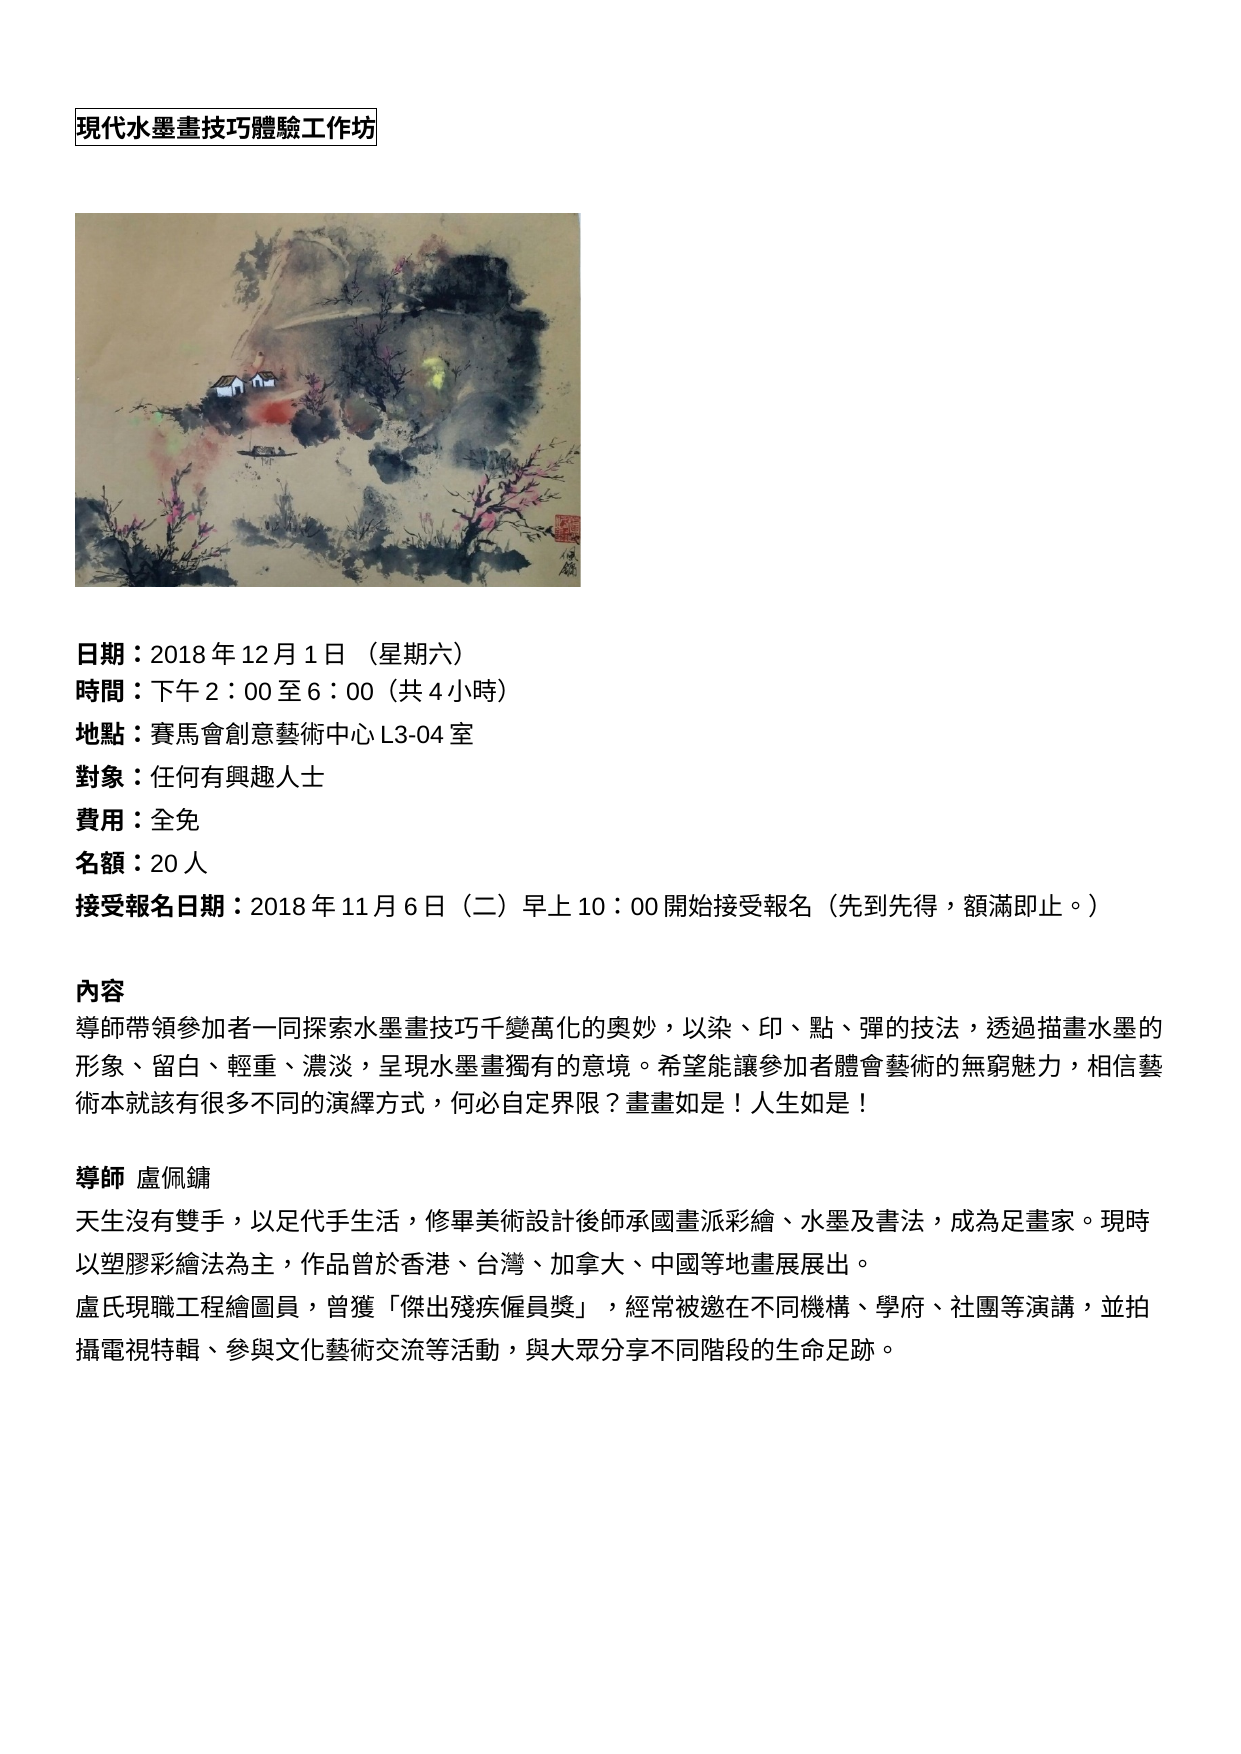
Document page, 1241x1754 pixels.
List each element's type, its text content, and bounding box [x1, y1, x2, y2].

text 內容 導師帶領參加者一同探索水墨畫技巧千變萬化的奧妙，以染、印、點、彈的技法，透過描畫水墨的形象、留白、輕重、濃淡，呈現水墨畫獨有的意境。希望能讓參加者體會藝術的無窮魅力，相信藝術本就該有很多不同的演繹方式，何必自定界限？畫畫如是！人生如是！ [75, 1082, 1165, 1120]
text 時間：下午2：00至6：00（共4小時） [75, 671, 1165, 708]
text 導師 盧佩鏞 [75, 1158, 1165, 1195]
text 盧氏現職工程繪圖員，曾獲「傑出殘疾僱員獎」，經常被邀在不同機構、學府、社團等演講，並拍攝電視特輯、參與文化藝術交流等活動，與大眾分享不同階段的生命足跡。 [75, 1287, 1165, 1367]
text 現代水墨畫技巧體驗工作坊 [75, 89, 1165, 208]
text 名額：20人 [75, 843, 1165, 880]
text 日期：2018年12月1日 （星期六） [75, 633, 1165, 671]
text 費用：全免 [75, 800, 1165, 837]
picture [75, 213, 581, 587]
text 天生沒有雙手，以足代手生活，修畢美術設計後師承國畫派彩繪、水墨及書法，成為足畫家。現時以塑膠彩繪法為主，作品曾於香港、台灣、加拿大、中國等地畫展展出。 [75, 1201, 1165, 1281]
text 對象：任何有興趣人士 [75, 757, 1165, 794]
text 接受報名日期：2018年11月6日（二）早上10：00開始接受報名（先到先得，額滿即止。） [75, 886, 1165, 923]
text 地點：賽馬會創意藝術中心L3-04室 [75, 714, 1165, 751]
text 內容 導師帶領參加者一同探索水墨畫技巧千變萬化的奧妙，以染、印、點、彈的技法，透過描畫水墨的形象、留白、輕重、濃淡，呈現水墨畫獨有的意境。希望能讓參加者體會藝術的無窮魅力，相信藝術本就該有很多不同的演繹方式，何必自定界限？畫畫如是！人生如是！ [75, 970, 1165, 1009]
